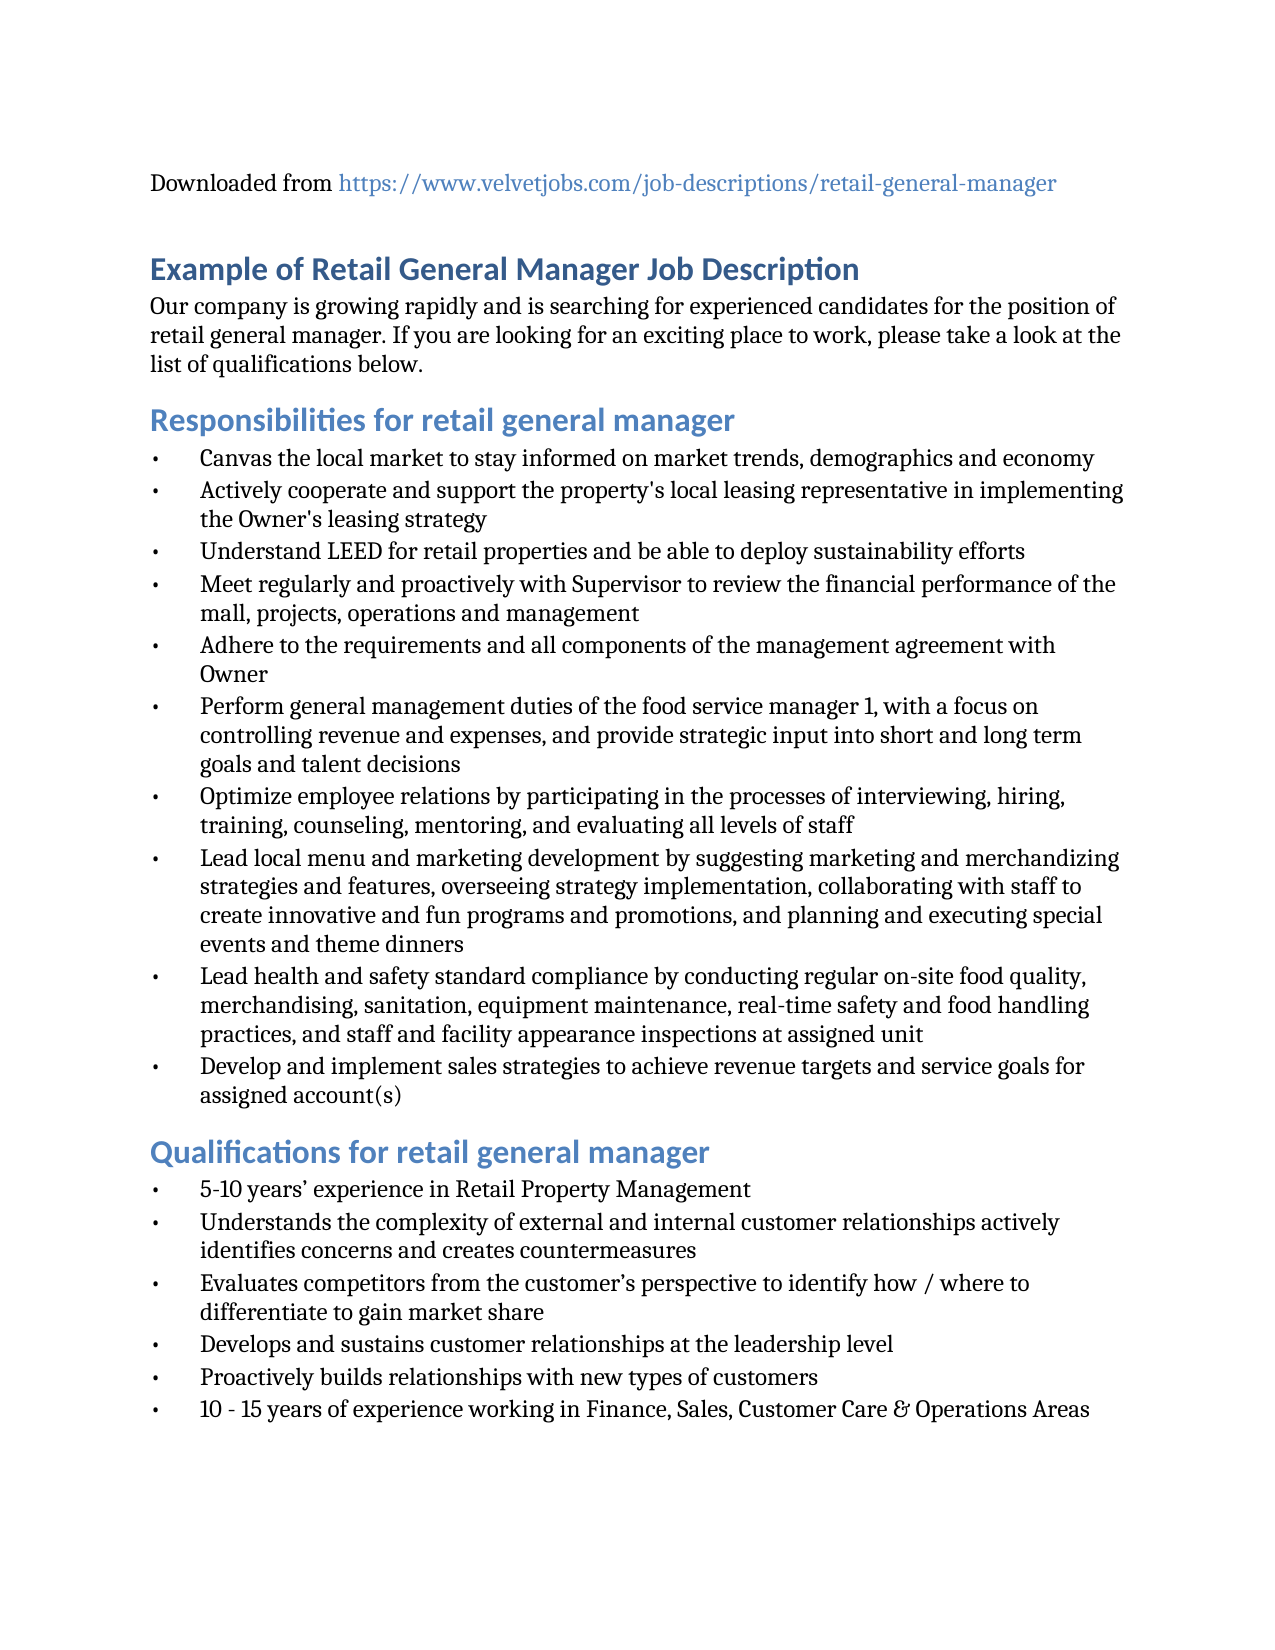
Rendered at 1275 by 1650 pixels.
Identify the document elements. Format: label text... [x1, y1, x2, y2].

list Lead health and safety standard compliance by conducting regular on-site food quality, merchandising, sanitation, equipment maintenance, real-time safety and food handling practices, and staff and facility appearance inspections at assigned unit [150, 962, 1125, 1048]
list Perform general management duties of the food service manager 1, with a focus on controlling revenue and expenses, and provide strategic input into short and long term goals and talent decisions [150, 692, 1125, 778]
list 5-10 years’ experience in Retail Property Management [150, 1175, 1125, 1204]
list Develop and implement sales strategies to achieve revenue targets and service goals for assigned account(s) [150, 1052, 1125, 1110]
list Optimize employee relations by participating in the processes of interviewing, hiring, training, counseling, mentoring, and evaluating all levels of staff [150, 782, 1125, 840]
subtitle Qualifications for retail general manager [150, 1131, 1125, 1171]
subtitle Example of Retail General Manager Job Description [150, 247, 1125, 288]
text Downloaded from https://www.velvetjobs.com/job-descriptions/retail-general-manager [150, 169, 1125, 197]
list Lead local menu and marketing development by suggesting marketing and merchandizing strategies and features, overseeing strategy implementation, collaborating with staff to create innovative and fun programs and promotions, and planning and executing special events and theme dinners [150, 843, 1125, 958]
list 10 - 15 years of experience working in Finance, Sales, Customer Care & Operations Areas [150, 1395, 1125, 1424]
list Develops and sustains customer relationships at the leadership level [150, 1330, 1125, 1359]
list Meet regularly and proactively with Supervisor to review the financial performance of the mall, projects, operations and management [150, 570, 1125, 627]
list Canvas the local market to stay informed on market trends, demographics and economy [150, 443, 1125, 472]
list Actively cooperate and support the property's local leasing representative in implementing the Owner's leasing strategy [150, 476, 1125, 533]
subtitle Responsibilities for retail general manager [150, 399, 1125, 440]
list Evaluates competitors from the customer’s perspective to identify how / where to differentiate to gain market share [150, 1269, 1125, 1326]
list Adhere to the requirements and all components of the management agreement with Owner [150, 631, 1125, 688]
text Our company is growing rapidly and is searching for experienced candidates for the position of retail general manager. If you are looking for an exciting place to work, please take a look at the list of qualifications below. [150, 292, 1125, 378]
list Understands the complexity of external and internal customer relationships actively identifies concerns and creates countermeasures [150, 1208, 1125, 1265]
list Proactively builds relationships with new types of customers [150, 1363, 1125, 1391]
list Understand LEED for retail properties and be able to deploy sustainability efforts [150, 537, 1125, 566]
